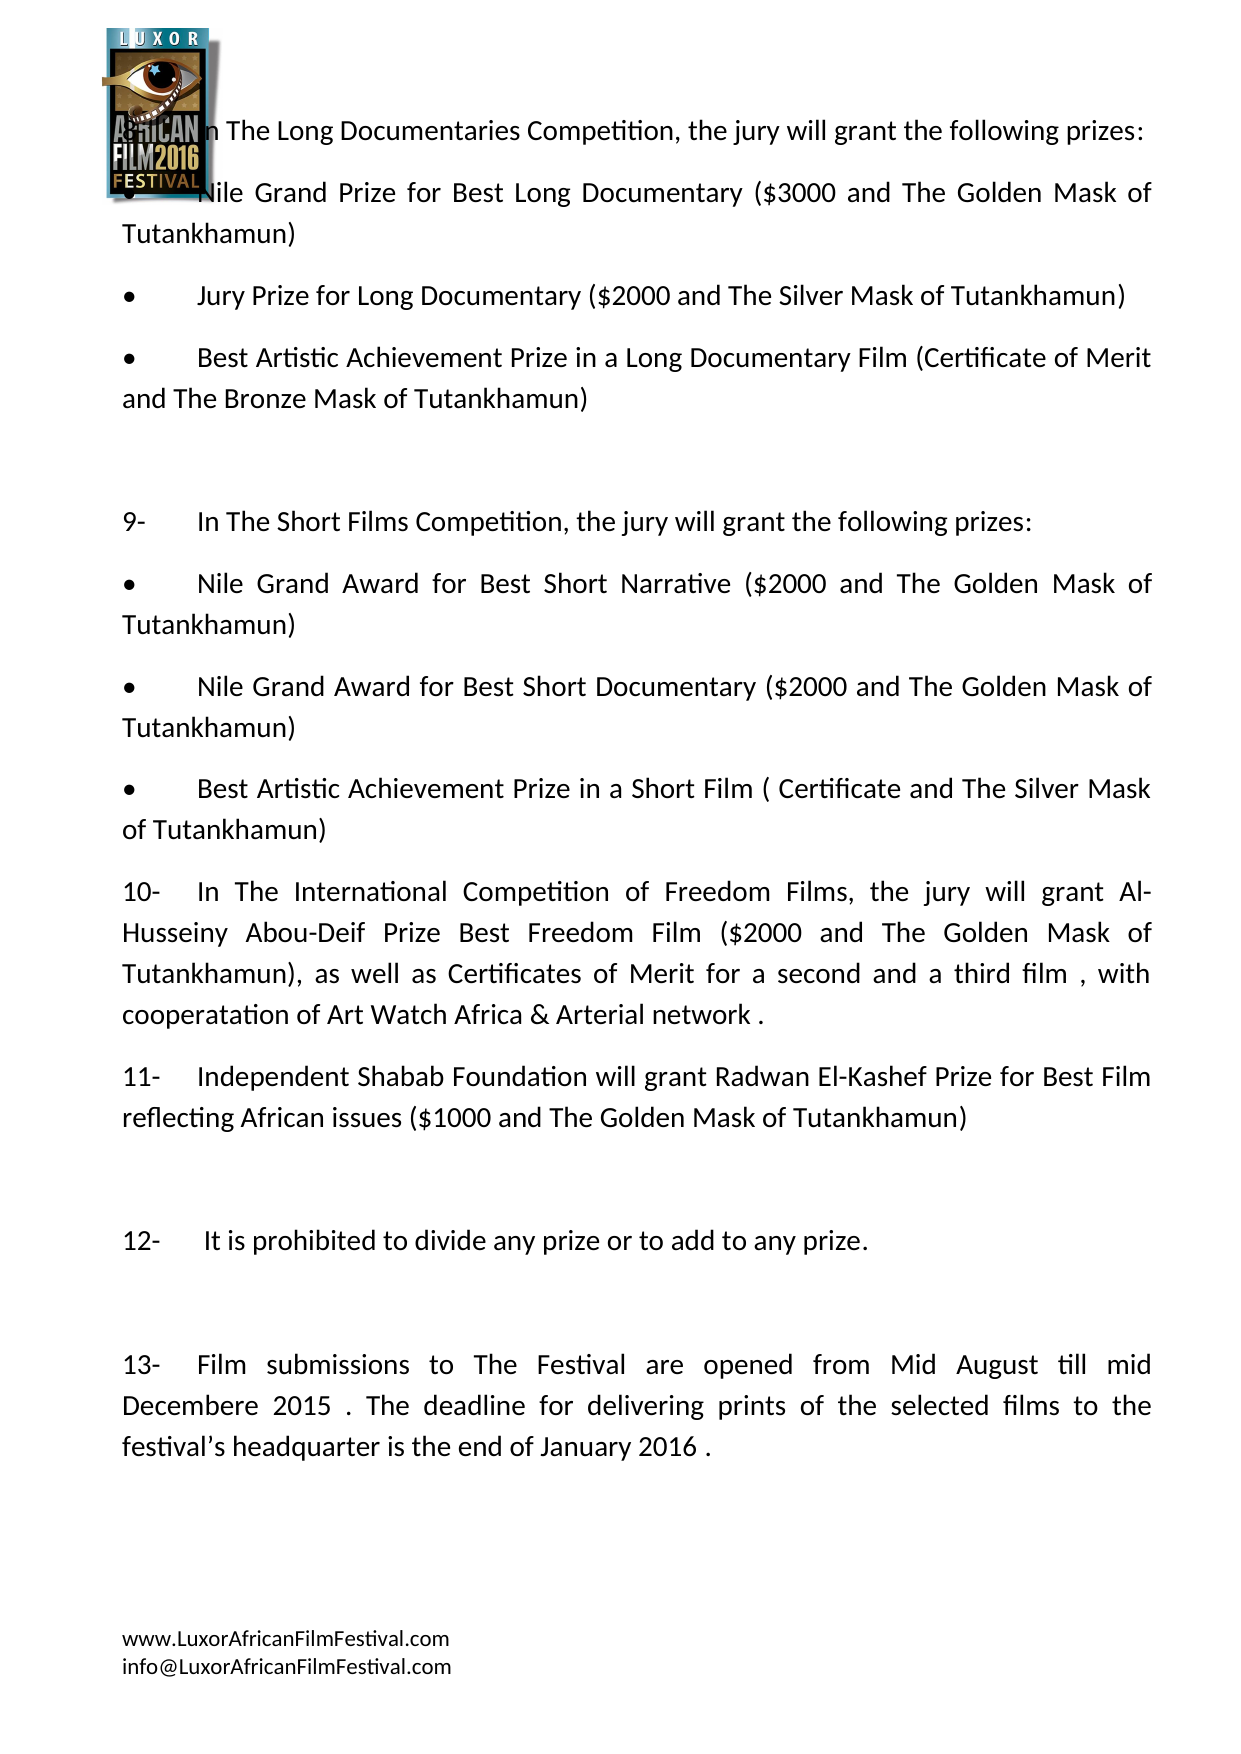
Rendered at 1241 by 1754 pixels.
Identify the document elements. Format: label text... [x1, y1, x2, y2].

picture [101, 28, 223, 205]
text 10- In The International Competition of Freedom Films, the jury will grant Al-Husseiny Abou-Deif Prize Best Freedom Film ($2000 and The Golden Mask of Tutankhamun), as well as Certificates of Merit for a second and a third film , with cooperatation of Art Watch Africa & Arterial network . [122, 873, 1153, 1032]
text • Jury Prize for Long Documentary ($2000 and The Silver Mask of Tutankhamun) [122, 277, 1153, 313]
text • Best Artistic Achievement Prize in a Short Film ( Certificate and The Silver Mask of Tutankhamun) [122, 770, 1153, 847]
text 9- In The Short Films Competition, the jury will grant the following prizes: [122, 503, 1153, 539]
text • Best Artistic Achievement Prize in a Long Documentary Film (Certificate of Merit and The Bronze Mask of Tutankhamun) [122, 339, 1153, 415]
text 12- It is prohibited to divide any prize or to add to any prize. [122, 1222, 1153, 1258]
text • Nile Grand Award for Best Short Narrative ($2000 and The Golden Mask of Tutankhamun) [122, 565, 1153, 642]
text 8- In The Long Documentaries Competition, the jury will grant the following prizes: [122, 112, 1153, 148]
text • Nile Grand Prize for Best Long Documentary ($3000 and The Golden Mask of Tutankhamun) [122, 174, 1153, 251]
text 11- Independent Shabab Foundation will grant Radwan El-Kashef Prize for Best Film reflecting African issues ($1000 and The Golden Mask of Tutankhamun) [122, 1058, 1153, 1134]
text 13- Film submissions to The Festival are opened from Mid August till mid Decembere 2015 . The deadline for delivering prints of the selected films to the festival’s headquarter is the end of January 2016 . [122, 1346, 1153, 1463]
text • Nile Grand Award for Best Short Documentary ($2000 and The Golden Mask of Tutankhamun) [122, 668, 1153, 744]
